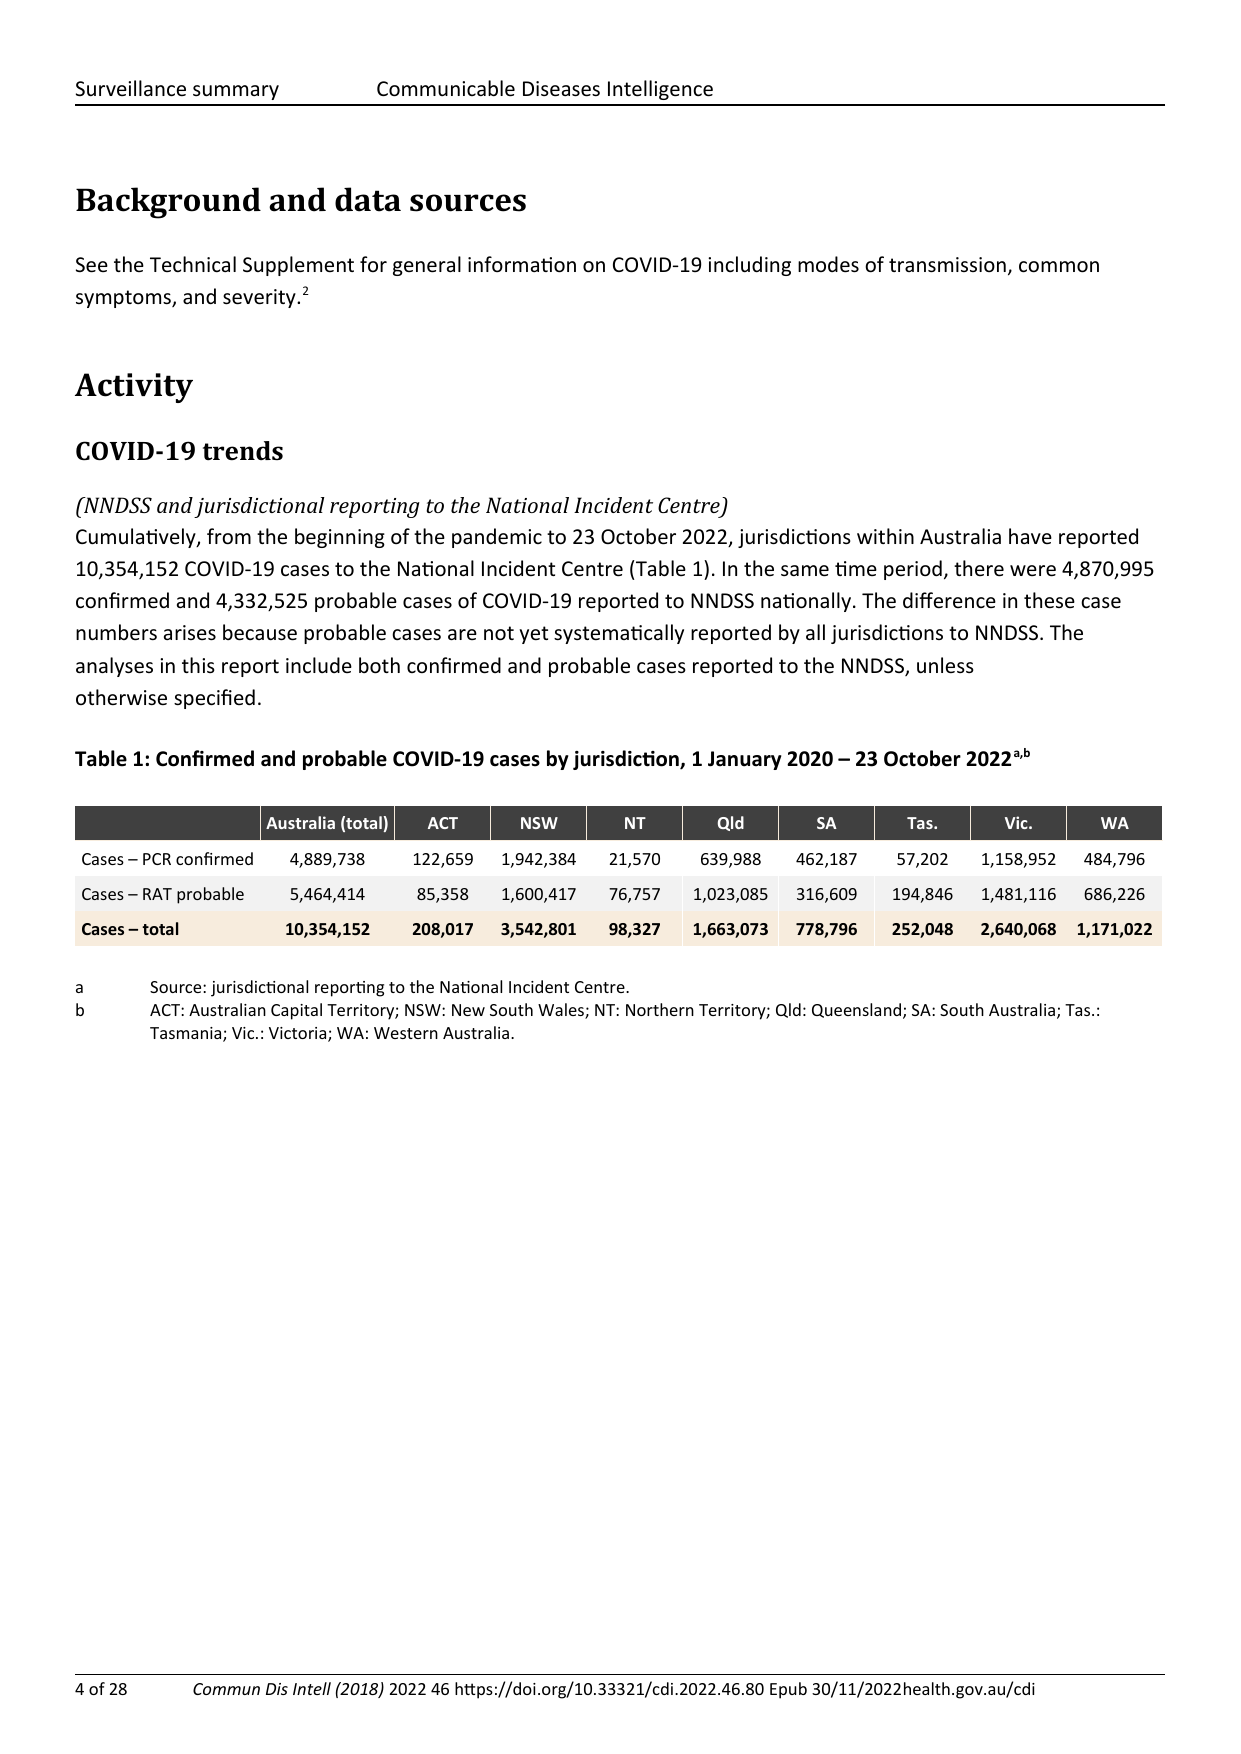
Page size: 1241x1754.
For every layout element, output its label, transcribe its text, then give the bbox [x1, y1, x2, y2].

table_cell 57,202 [875, 841, 971, 876]
text See the Technical Supplement for general information on COVID-19 including modes of transmission, common symptoms, and severity.2 [75, 250, 1165, 310]
table_cell 122,659 [395, 841, 491, 876]
table_header Qld [683, 806, 778, 840]
table_cell 484,796 [1066, 841, 1162, 876]
table_cell 85,358 [395, 876, 491, 911]
table_cell Cases – PCR confirmed [75, 841, 260, 876]
table_header Vic. [971, 806, 1066, 840]
subtitle (NNDSS and jurisdictional reporting to the National Incident Centre) [75, 492, 1165, 518]
table_header WA [1067, 806, 1162, 840]
table_cell 208,017 [395, 911, 491, 946]
table_cell 686,226 [1066, 876, 1162, 911]
table_cell 639,988 [683, 841, 778, 876]
text Cumulatively, from the beginning of the pandemic to 23 October 2022, jurisdictions within Australia have reported 10,354,152 COVID-19 cases to the National Incident Centre (Table 1). In the same time period, there were 4,870,995 confirmed and 4,332,525 probable cases of COVID-19 reported to NNDSS nationally. The difference in these case numbers arises because probable cases are not yet systematically reported by all jurisdictions to NNDSS. The analyses in this report include both confirmed and probable cases reported to the NNDSS, unless otherwise specified. [75, 522, 1165, 711]
table_cell 21,570 [587, 841, 682, 876]
table_header NT [587, 806, 682, 840]
table_header NSW [491, 806, 586, 840]
table_cell 1,663,073 [683, 911, 778, 946]
table_cell 1,171,022 [1066, 911, 1162, 946]
table_cell 4,889,738 [260, 841, 395, 876]
table_header Tas. [875, 806, 970, 840]
table_cell 1,023,085 [683, 876, 778, 911]
table_cell 2,640,068 [971, 911, 1066, 946]
table_cell 3,542,801 [491, 911, 587, 946]
subtitle COVID-19 trends [75, 434, 1165, 466]
text Table 1: Confirmed and probable COVID-19 cases by jurisdiction, 1 January 2020 – 23 October 2022a,b [75, 744, 1165, 772]
table_header ACT [395, 806, 490, 840]
table_header SA [779, 806, 874, 840]
table_cell 1,600,417 [491, 876, 587, 911]
table_header [75, 806, 260, 840]
table_cell 10,354,152 [260, 911, 395, 946]
table_cell Cases – RAT probable [75, 876, 260, 911]
table_cell Cases – total [75, 911, 260, 946]
text a Source: jurisdictional reporting to the National Incident Centre. [75, 975, 1165, 998]
table_cell 5,464,414 [260, 876, 395, 911]
table_header Australia (total) [261, 806, 394, 840]
table_cell 1,481,116 [971, 876, 1066, 911]
table_cell 98,327 [587, 911, 682, 946]
subtitle Activity [75, 364, 1165, 403]
table_cell 194,846 [875, 876, 971, 911]
table_cell 316,609 [779, 876, 874, 911]
table_cell 76,757 [587, 876, 682, 911]
table_cell 1,158,952 [971, 841, 1066, 876]
table_cell 1,942,384 [491, 841, 587, 876]
table_cell 462,187 [779, 841, 874, 876]
subtitle Background and data sources [75, 180, 1165, 219]
text b ACT: Australian Capital Territory; NSW: New South Wales; NT: Northern Territory; Qld: Queensland; SA: South Australia; Tas.: Tasmania; Vic.: Victoria; WA: Western Australia. [75, 998, 1165, 1044]
table_cell 252,048 [875, 911, 971, 946]
table_cell 778,796 [779, 911, 874, 946]
